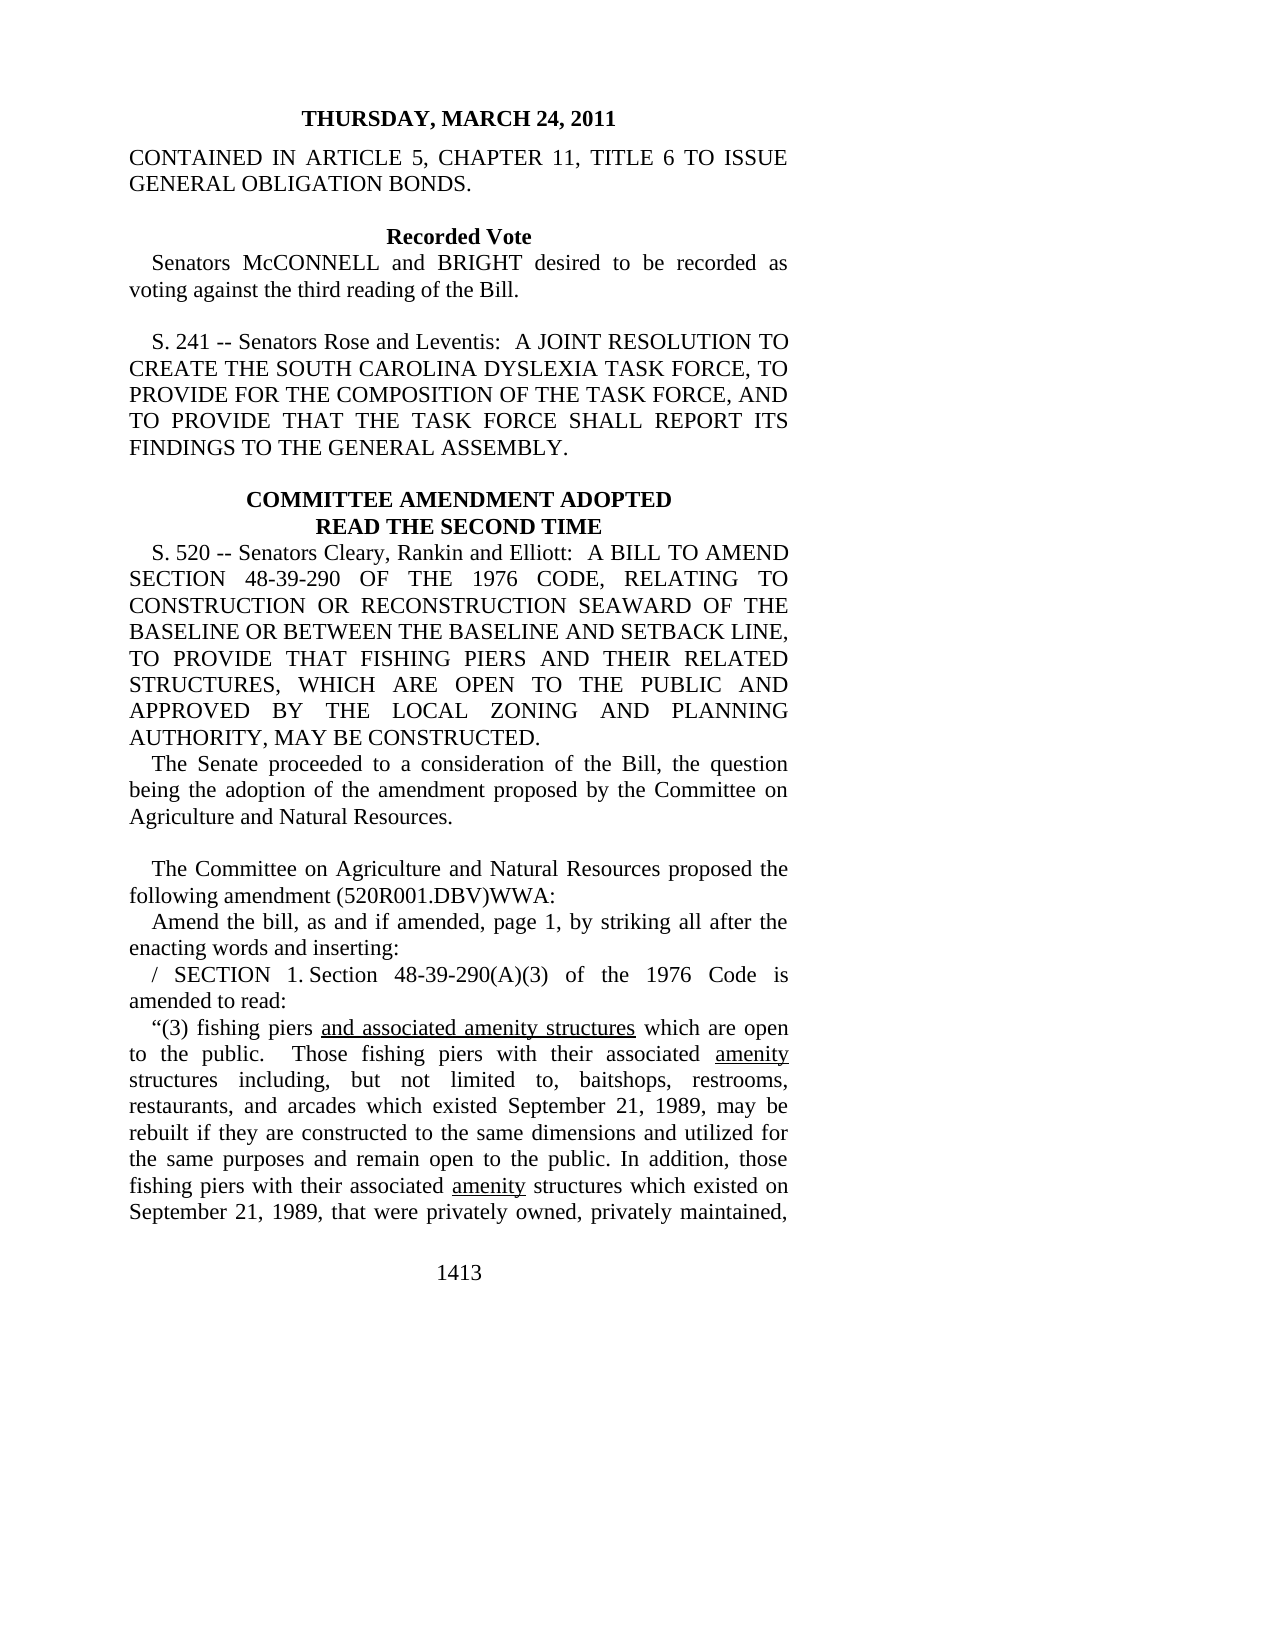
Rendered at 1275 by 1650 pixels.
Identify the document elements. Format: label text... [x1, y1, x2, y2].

text / SECTION 1. Section 48-39-290(A)(3) of the 1976 Code is amended to read: [129, 961, 789, 1013]
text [129, 1013, 789, 1224]
text S. 241 -- Senators Rose and Leventis: A JOINT RESOLUTION TO CREATE THE SOUTH CAROLINA DYSLEXIA TASK FORCE, TO PROVIDE FOR THE COMPOSITION OF THE TASK FORCE, AND TO PROVIDE THAT THE TASK FORCE SHALL REPORT ITS FINDINGS TO THE GENERAL ASSEMBLY. [129, 328, 789, 460]
text S. 520 -- Senators Cleary, Rankin and Elliott: A BILL TO AMEND SECTION 48-39-290 OF THE 1976 CODE, RELATING TO CONSTRUCTION OR RECONSTRUCTION SEAWARD OF THE BASELINE OR BETWEEN THE BASELINE AND SETBACK LINE, TO PROVIDE THAT FISHING PIERS AND THEIR RELATED STRUCTURES, WHICH ARE OPEN TO THE PUBLIC AND APPROVED BY THE LOCAL ZONING AND PLANNING AUTHORITY, MAY BE CONSTRUCTED. [129, 539, 789, 750]
text Amend the bill, as and if amended, page 1, by striking all after the enacting words and inserting: [129, 908, 789, 961]
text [129, 144, 789, 197]
text The Senate proceeded to a consideration of the Bill, the question being the adoption of the amendment proposed by the Committee on Agriculture and Natural Resources. [129, 750, 789, 829]
text COMMITTEE AMENDMENT ADOPTED [129, 486, 789, 513]
text READ THE SECOND TIME [129, 513, 789, 539]
text Senators McCONNELL and BRIGHT desired to be recorded as voting against the third reading of the Bill. [129, 249, 789, 302]
text The Committee on Agriculture and Natural Resources proposed the following amendment (520R001.DBV)WWA: [129, 855, 789, 908]
text Recorded Vote [129, 223, 789, 249]
